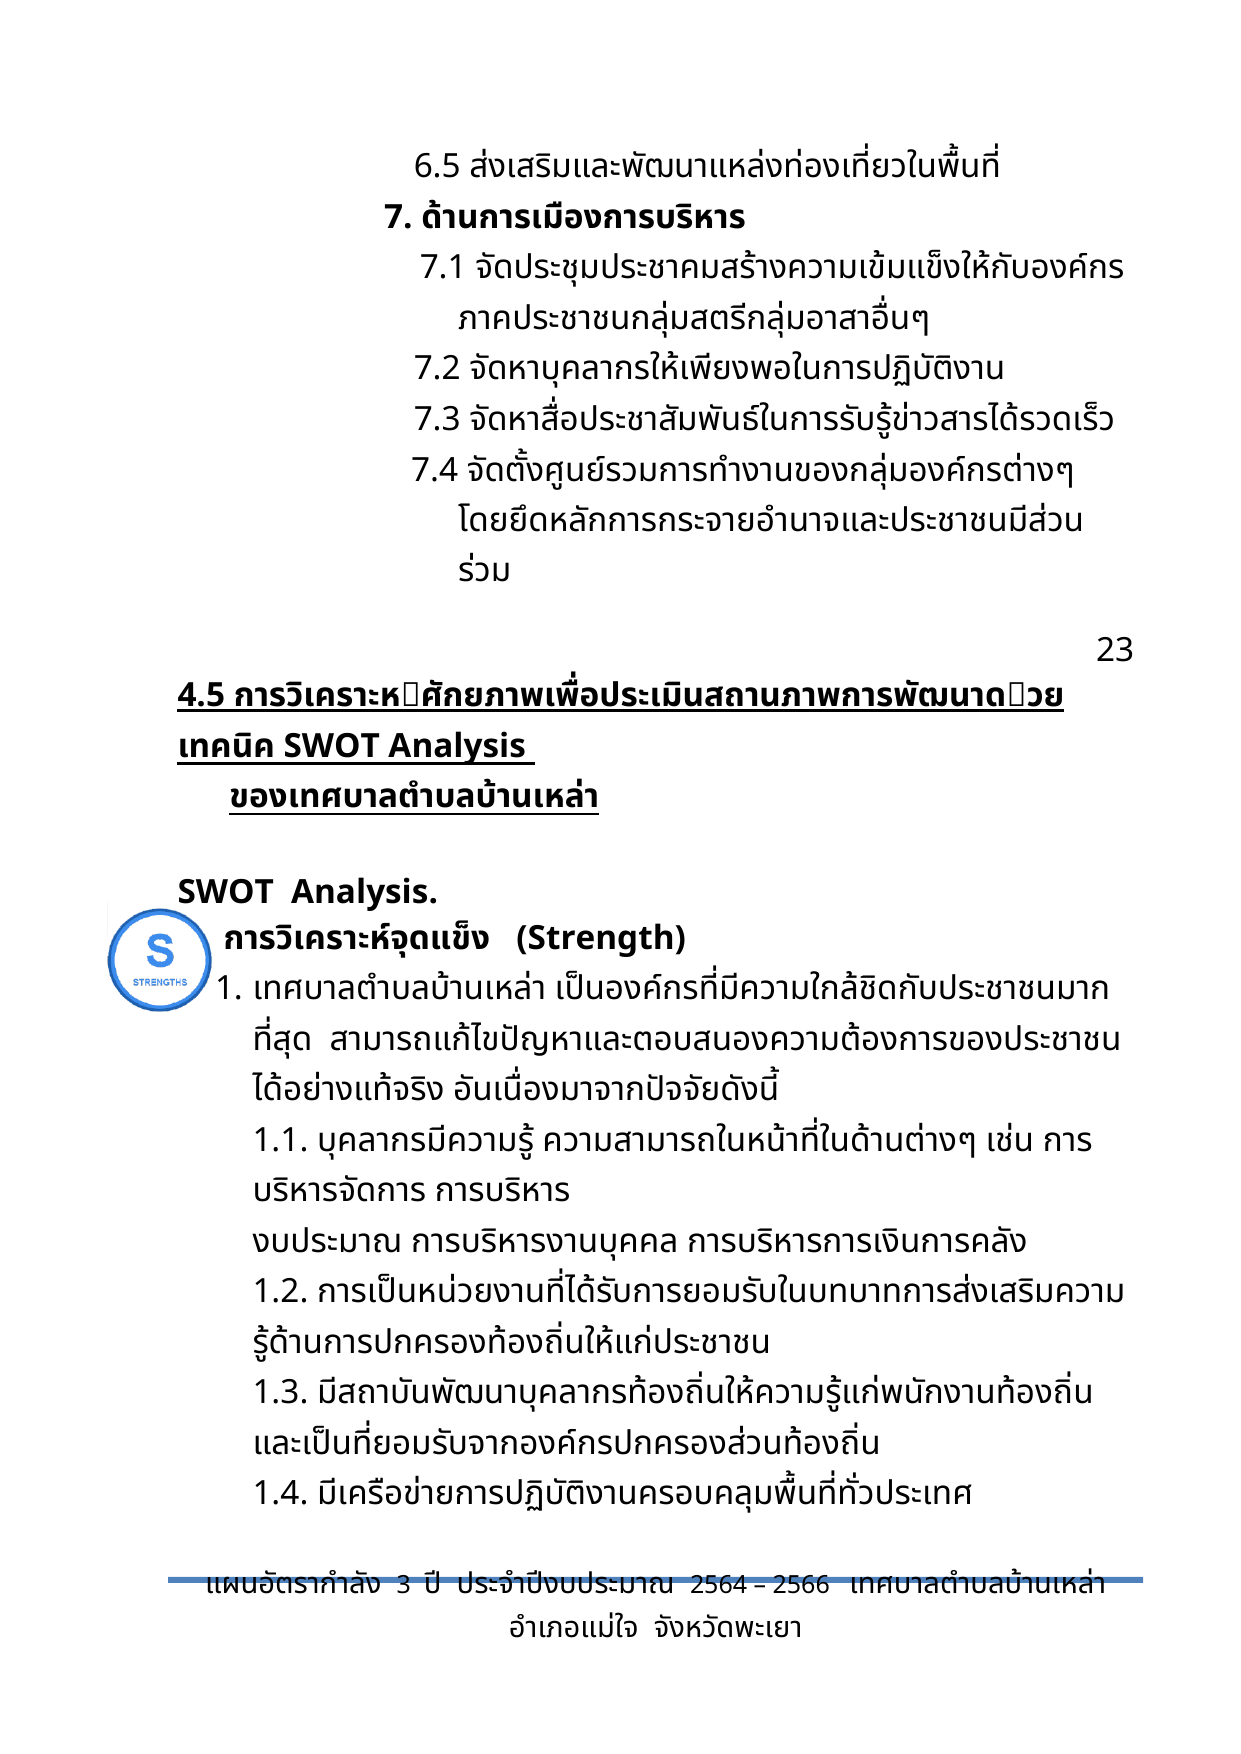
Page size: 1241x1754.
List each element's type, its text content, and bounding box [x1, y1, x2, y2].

list 1.2. การเป็นหน่วยงานที่ได้รับการยอมรับในบทบาทการส่งเสริมความรู้ด้านการปกครองท้องถิ่นให้แก่ประชาชน [252, 1267, 1134, 1368]
text การวิเคราะห์จุดแข็ง (Strength) [177, 913, 1134, 964]
text 7.3 จัดหาสื่อประชาสัมพันธ์ในการรับรู้ข่าวสารได้รวดเร็ว [302, 395, 1134, 445]
text 6.5 ส่งเสริมและพัฒนาแหล่งท่องเที่ยวในพื้นที่ [177, 142, 1134, 192]
text 7.4 จัดตั้งศูนย์รวมการทำงานของกลุ่มองค์กรต่างๆ โดยยึดหลักการกระจายอำนาจและประชาชนมีส่วนร่วม [402, 445, 1134, 626]
text 7.1 จัดประชุมประชาคมสร้างความเข้มแข็งให้กับองค์กรภาคประชาชนกลุ่มสตรีกลุ่มอาสาอื่นๆ [402, 243, 1134, 344]
picture [105, 893, 214, 1016]
text 7.2 จัดหาบุคลากรให้เพียงพอในการปฏิบัติงาน [227, 344, 1134, 395]
text 4.5 การวิเคราะหศักยภาพเพื่อประเมินสถานภาพการพัฒนาดวยเทคนิค SWOT Analysis [177, 671, 1134, 772]
list 1.3. มีสถาบันพัฒนาบุคลากรท้องถิ่นให้ความรู้แก่พนักงานท้องถิ่น และเป็นที่ยอมรับจากองค์กรปกครองส่วนท้องถิ่น [252, 1368, 1134, 1469]
list 1.1. บุคลากรมีความรู้ ความสามารถในหน้าที่ในด้านต่างๆ เช่น การบริหารจัดการ การบริหาร [252, 1116, 1134, 1217]
text ของเทศบาลตำบลบ้านเหล่า [177, 772, 1134, 823]
list งบประมาณ การบริหารงานบุคคล การบริหารการเงินการคลัง [252, 1217, 1134, 1267]
list เทศบาลตำบลบ้านเหล่า เป็นองค์กรที่มีความใกล้ชิดกับประชาชนมากที่สุด สามารถแก้ไขปัญหาและตอบสนองความต้องการของประชาชนได้อย่างแท้จริง อันเนื่องมาจากปัจจัยดังนี้ [215, 964, 1134, 1116]
text 1.4. มีเครือข่ายการปฏิบัติงานครอบคลุมพื้นที่ทั่วประเทศ [177, 1469, 1134, 1520]
text SWOT Analysis. [177, 868, 1134, 913]
text 7. ด้านการเมืองการบริหาร [327, 192, 1134, 243]
text 23 [177, 626, 1134, 671]
